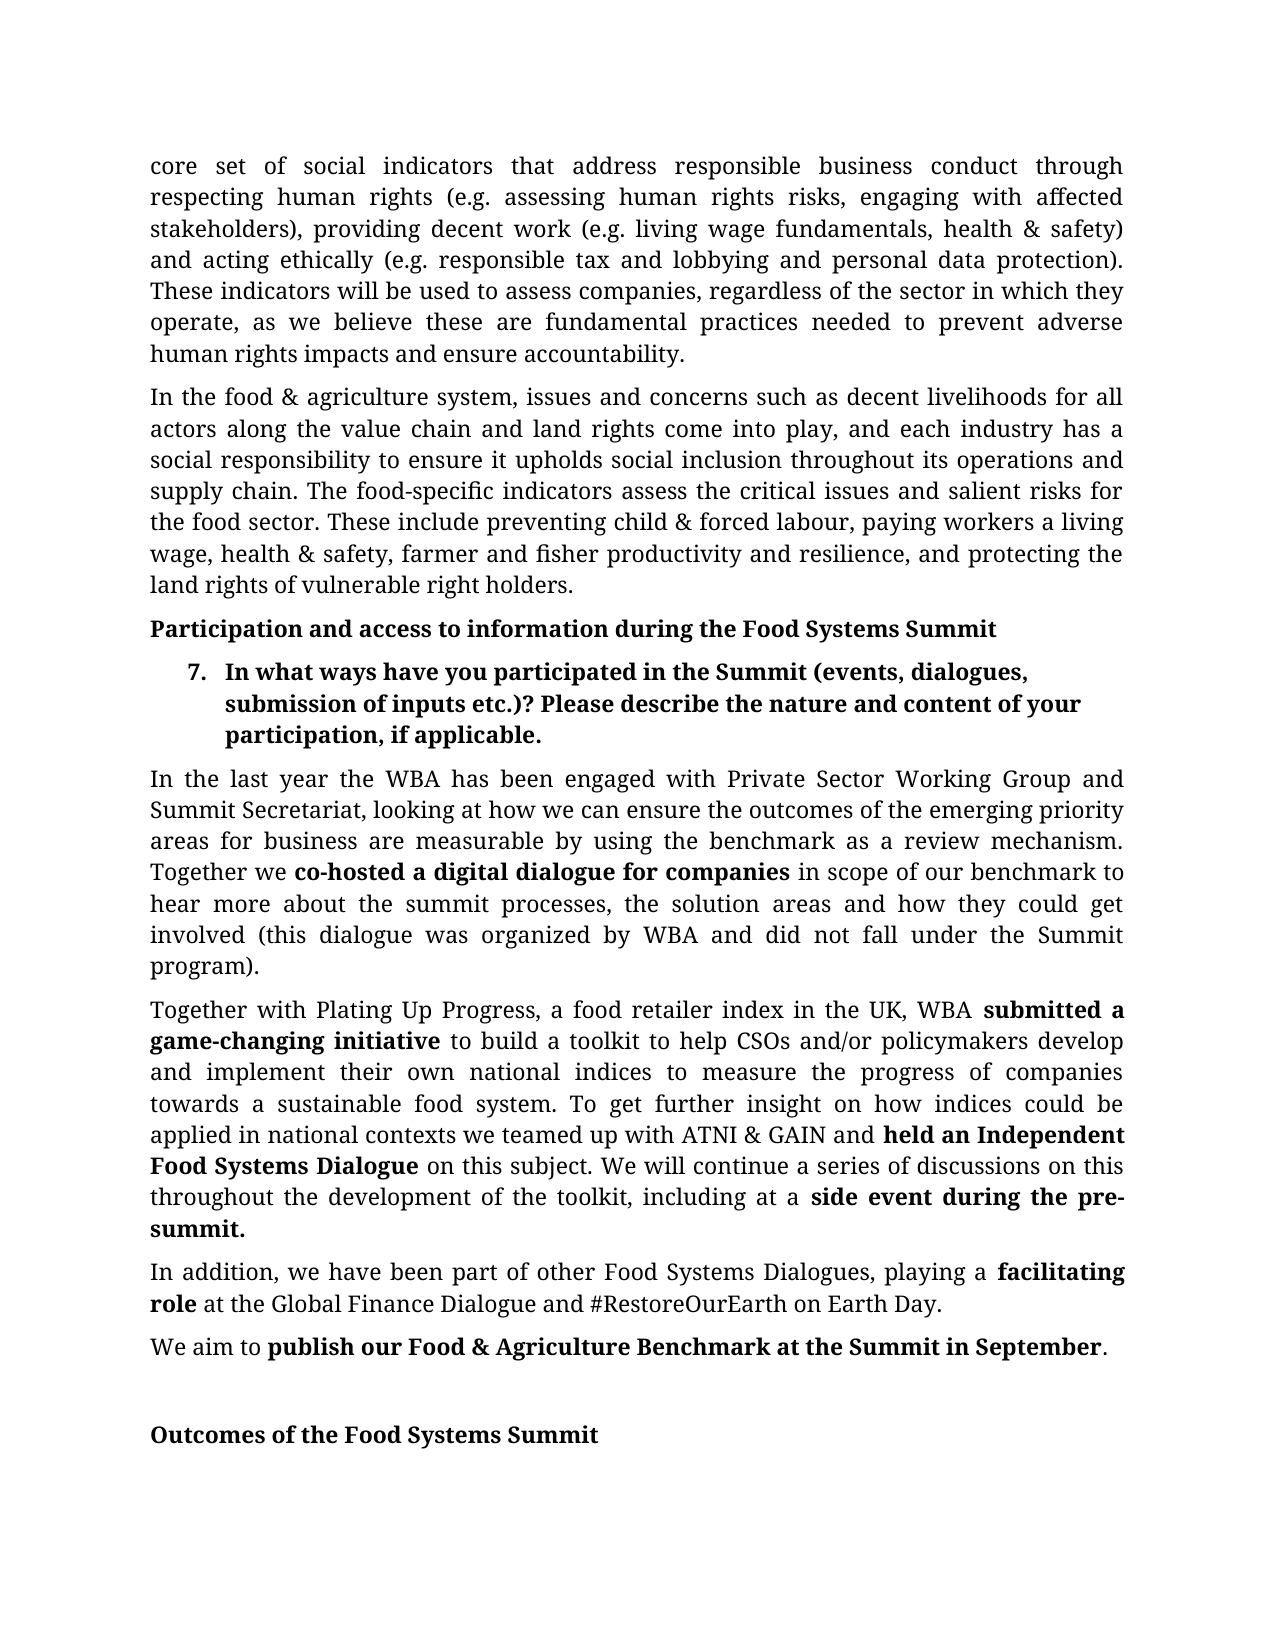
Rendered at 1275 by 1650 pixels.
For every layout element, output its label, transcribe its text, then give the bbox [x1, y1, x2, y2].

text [150, 150, 1125, 369]
text Together with Plating Up Progress, a food retailer index in the UK, WBA submitted a game-changing initiative to build a toolkit to help CSOs and/or policymakers develop and implement their own national indices to measure the progress of companies towards a sustainable food system. To get further insight on how indices could be applied in national contexts we teamed up with ATNI & GAIN and held an Independent Food Systems Dialogue on this subject. We will continue a series of discussions on this throughout the development of the toolkit, including at a side event during the pre-summit. [150, 994, 1125, 1244]
text In addition, we have been part of other Food Systems Dialogues, playing a facilitating role at the Global Finance Dialogue and #RestoreOurEarth on Earth Day. [150, 1256, 1125, 1319]
text Participation and access to information during the Food Systems Summit [150, 612, 1125, 644]
text In the food & agriculture system, issues and concerns such as decent livelihoods for all actors along the value chain and land rights come into play, and each industry has a social responsibility to ensure it upholds social inclusion throughout its operations and supply chain. The food-specific indicators assess the critical issues and salient risks for the food sector. These include preventing child & forced labour, paying workers a living wage, health & safety, farmer and fisher productivity and resilience, and protecting the land rights of vulnerable right holders. [150, 381, 1125, 600]
text We aim to publish our Food & Agriculture Benchmark at the Summit in September. [150, 1331, 1125, 1362]
text In the last year the WBA has been engaged with Private Sector Working Group and Summit Secretariat, looking at how we can ensure the outcomes of the emerging priority areas for business are measurable by using the benchmark as a review mechanism. Together we co-hosted a digital dialogue for companies in scope of our benchmark to hear more about the summit processes, the solution areas and how they could get involved (this dialogue was organized by WBA and did not fall under the Summit program). [150, 762, 1125, 981]
list In what ways have you participated in the Summit (events, dialogues, submission of inputs etc.)? Please describe the nature and content of your participation, if applicable. [187, 656, 1125, 750]
text Outcomes of the Food Systems Summit [150, 1419, 1125, 1450]
